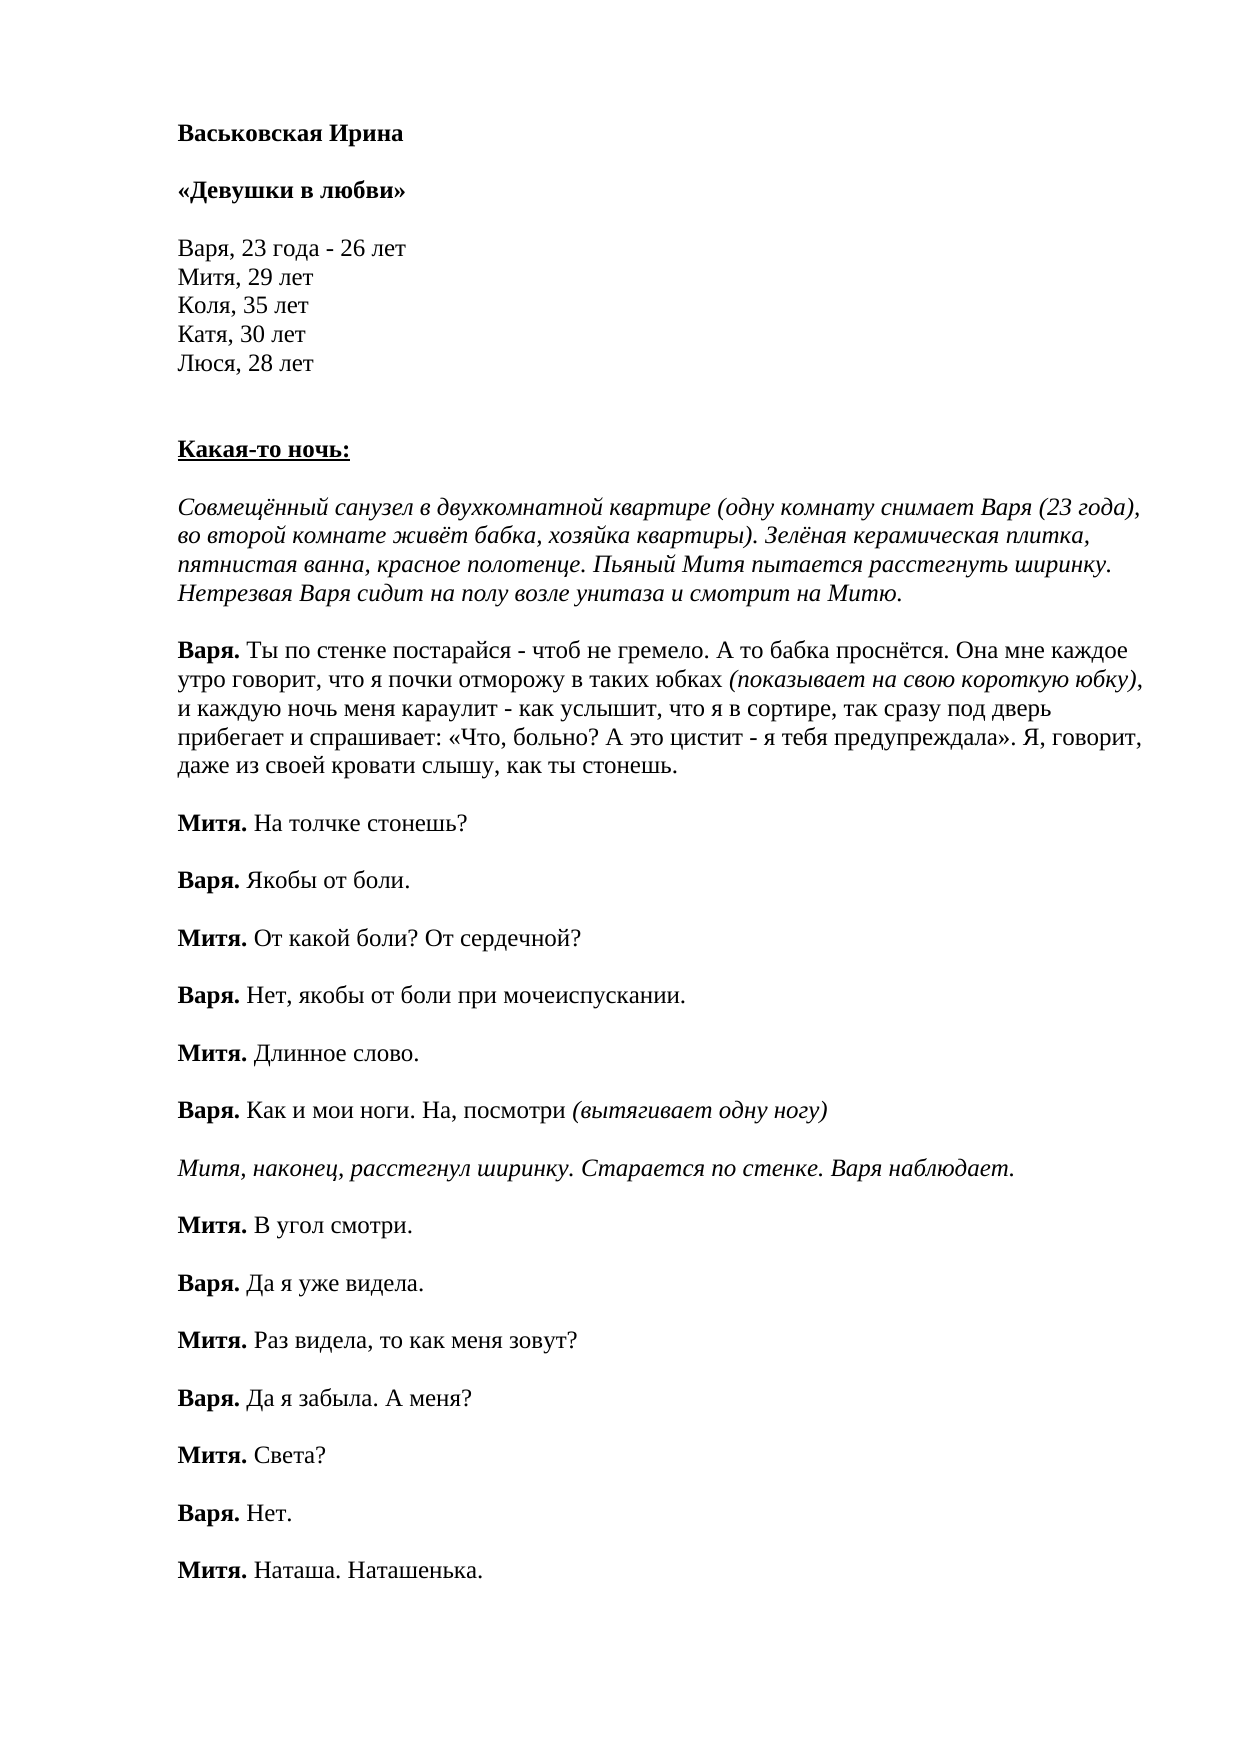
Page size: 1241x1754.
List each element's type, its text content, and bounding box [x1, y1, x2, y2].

text Варя. Нет, якобы от боли при мочеиспускании. [177, 981, 1152, 1009]
text Коля, 35 лет [177, 291, 1152, 319]
text Варя. Да я уже видела. [177, 1268, 1152, 1297]
text Люся, 28 лет [177, 348, 1152, 377]
text Совмещённый санузел в двухкомнатной квартире (одну комнату снимает Варя (23 года), во второй комнате живёт бабка, хозяйка квартиры). Зелёная керамическая плитка, пятнистая ванна, красное полотенце. Пьяный Митя пытается расстегнуть ширинку. Нетрезвая Варя сидит на полу возле унитаза и смотрит на Митю. [177, 492, 1152, 607]
text «Девушки в любви» [177, 176, 1152, 204]
text Варя, 23 года - 26 лет [177, 233, 1152, 262]
text Митя. Длинное слово. [177, 1038, 1152, 1067]
text Митя. В угол смотри. [177, 1211, 1152, 1239]
text Варя. Ты по стенке постарайся - чтоб не гремело. А то бабка проснётся. Она мне каждое утро говорит, что я почки отморожу в таких юбках (показывает на свою короткую юбку), и каждую ночь меня караулит - как услышит, что я в сортире, так сразу под дверь прибегает и спрашивает: «Что, больно? А это цистит - я тебя предупреждала». Я, говорит, даже из своей кровати слышу, как ты стонешь. [177, 636, 1152, 779]
text Митя. На толчке стонешь? [177, 808, 1152, 837]
text Варя. Нет. [177, 1498, 1152, 1527]
text Какая-то ночь: [177, 434, 1152, 463]
text Варя. Да я забыла. А меня? [177, 1383, 1152, 1412]
text Митя. Раз видела, то как меня зовут? [177, 1326, 1152, 1354]
text Митя. Света? [177, 1441, 1152, 1469]
text Митя, наконец, расстегнул ширинку. Старается по стенке. Варя наблюдает. [177, 1153, 1152, 1182]
text Варя. Как и мои ноги. На, посмотри (вытягивает одну ногу) [177, 1096, 1152, 1124]
text Варя. Якобы от боли. [177, 866, 1152, 894]
text Катя, 30 лет [177, 319, 1152, 348]
text Митя. Наташа. Наташенька. [177, 1556, 1152, 1584]
text Васьковская Ирина [177, 118, 1152, 147]
text Митя, 29 лет [177, 262, 1152, 291]
text Митя. От какой боли? От сердечной? [177, 923, 1152, 952]
